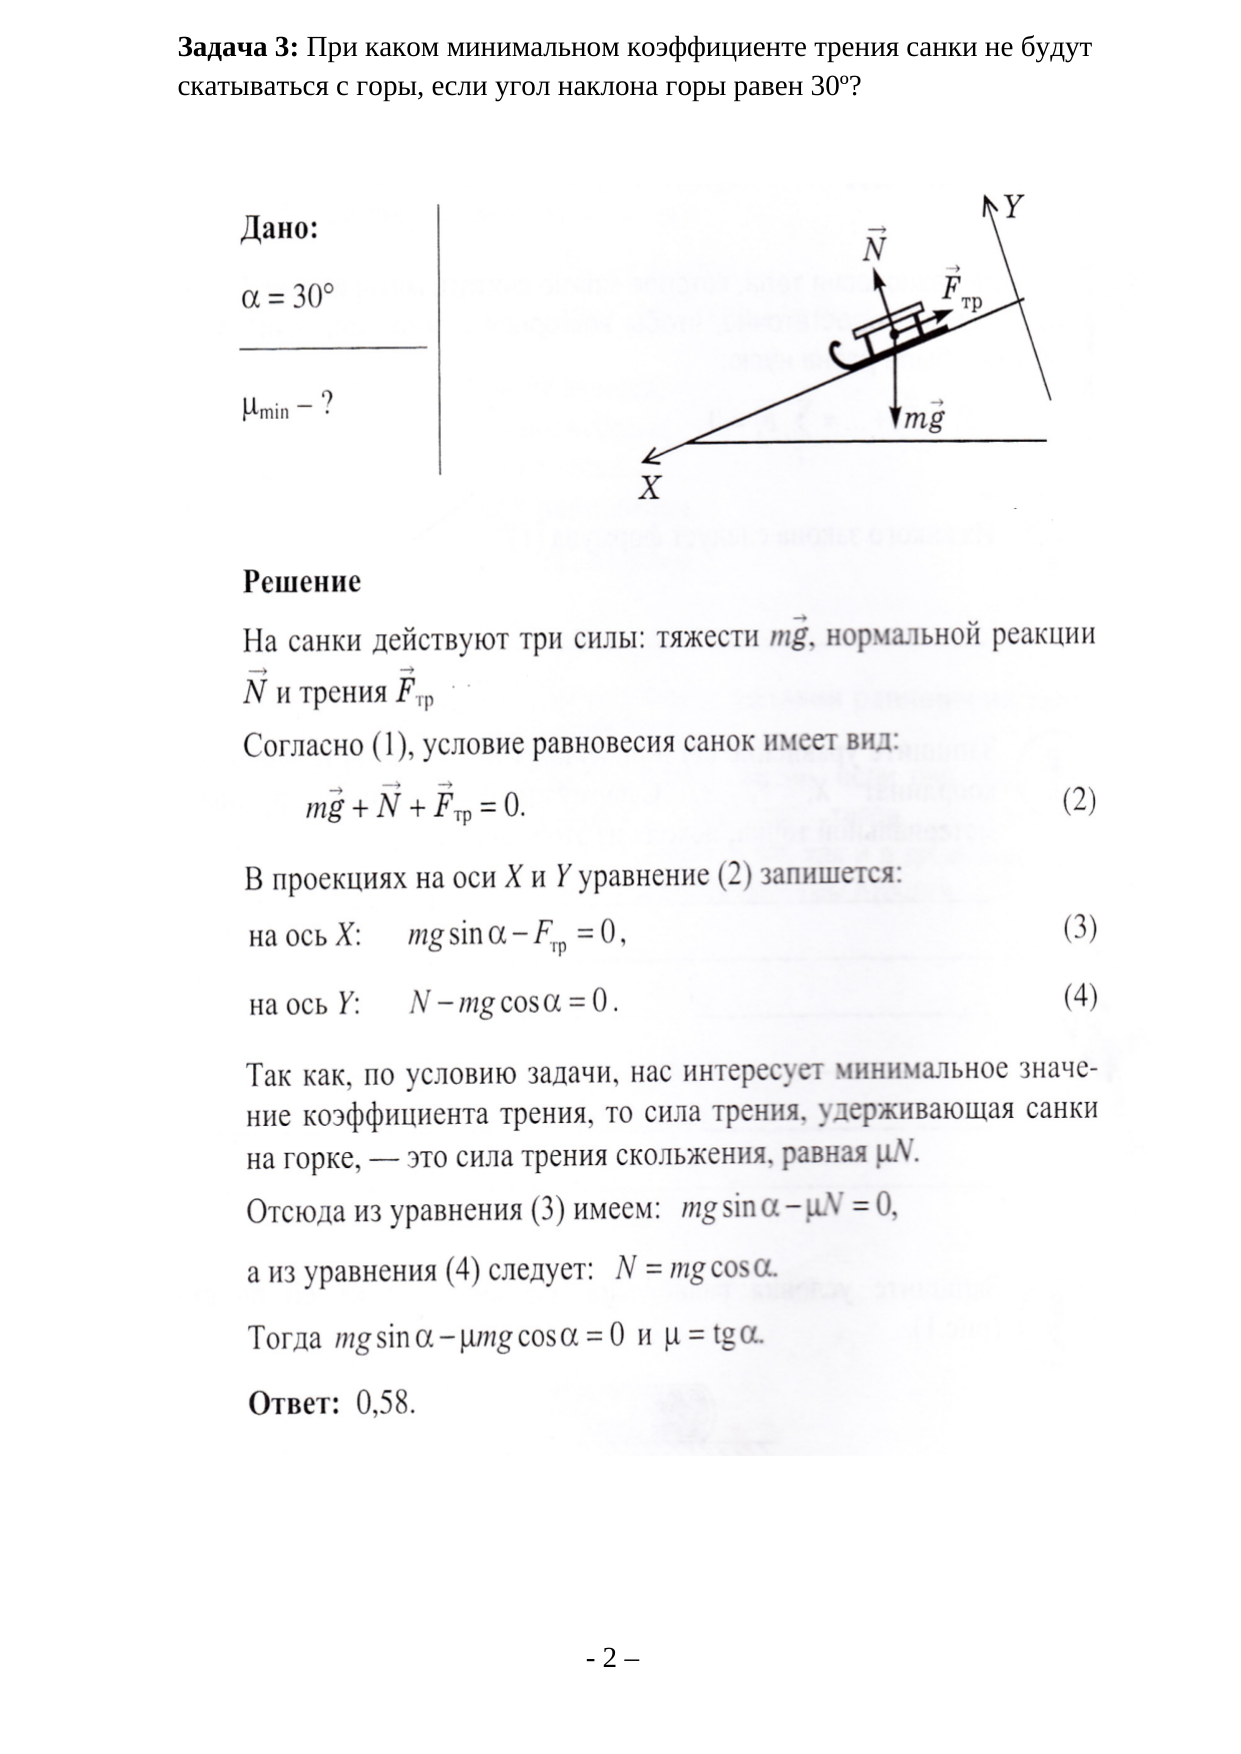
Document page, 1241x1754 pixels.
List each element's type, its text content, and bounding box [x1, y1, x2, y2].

list Задача 3: При каком минимальном коэффициенте трения санки не будут скатываться с горы, если угол наклона горы равен 30º? [177, 29, 1152, 102]
list - 2 – [177, 1640, 1152, 1673]
picture [177, 183, 1151, 1456]
